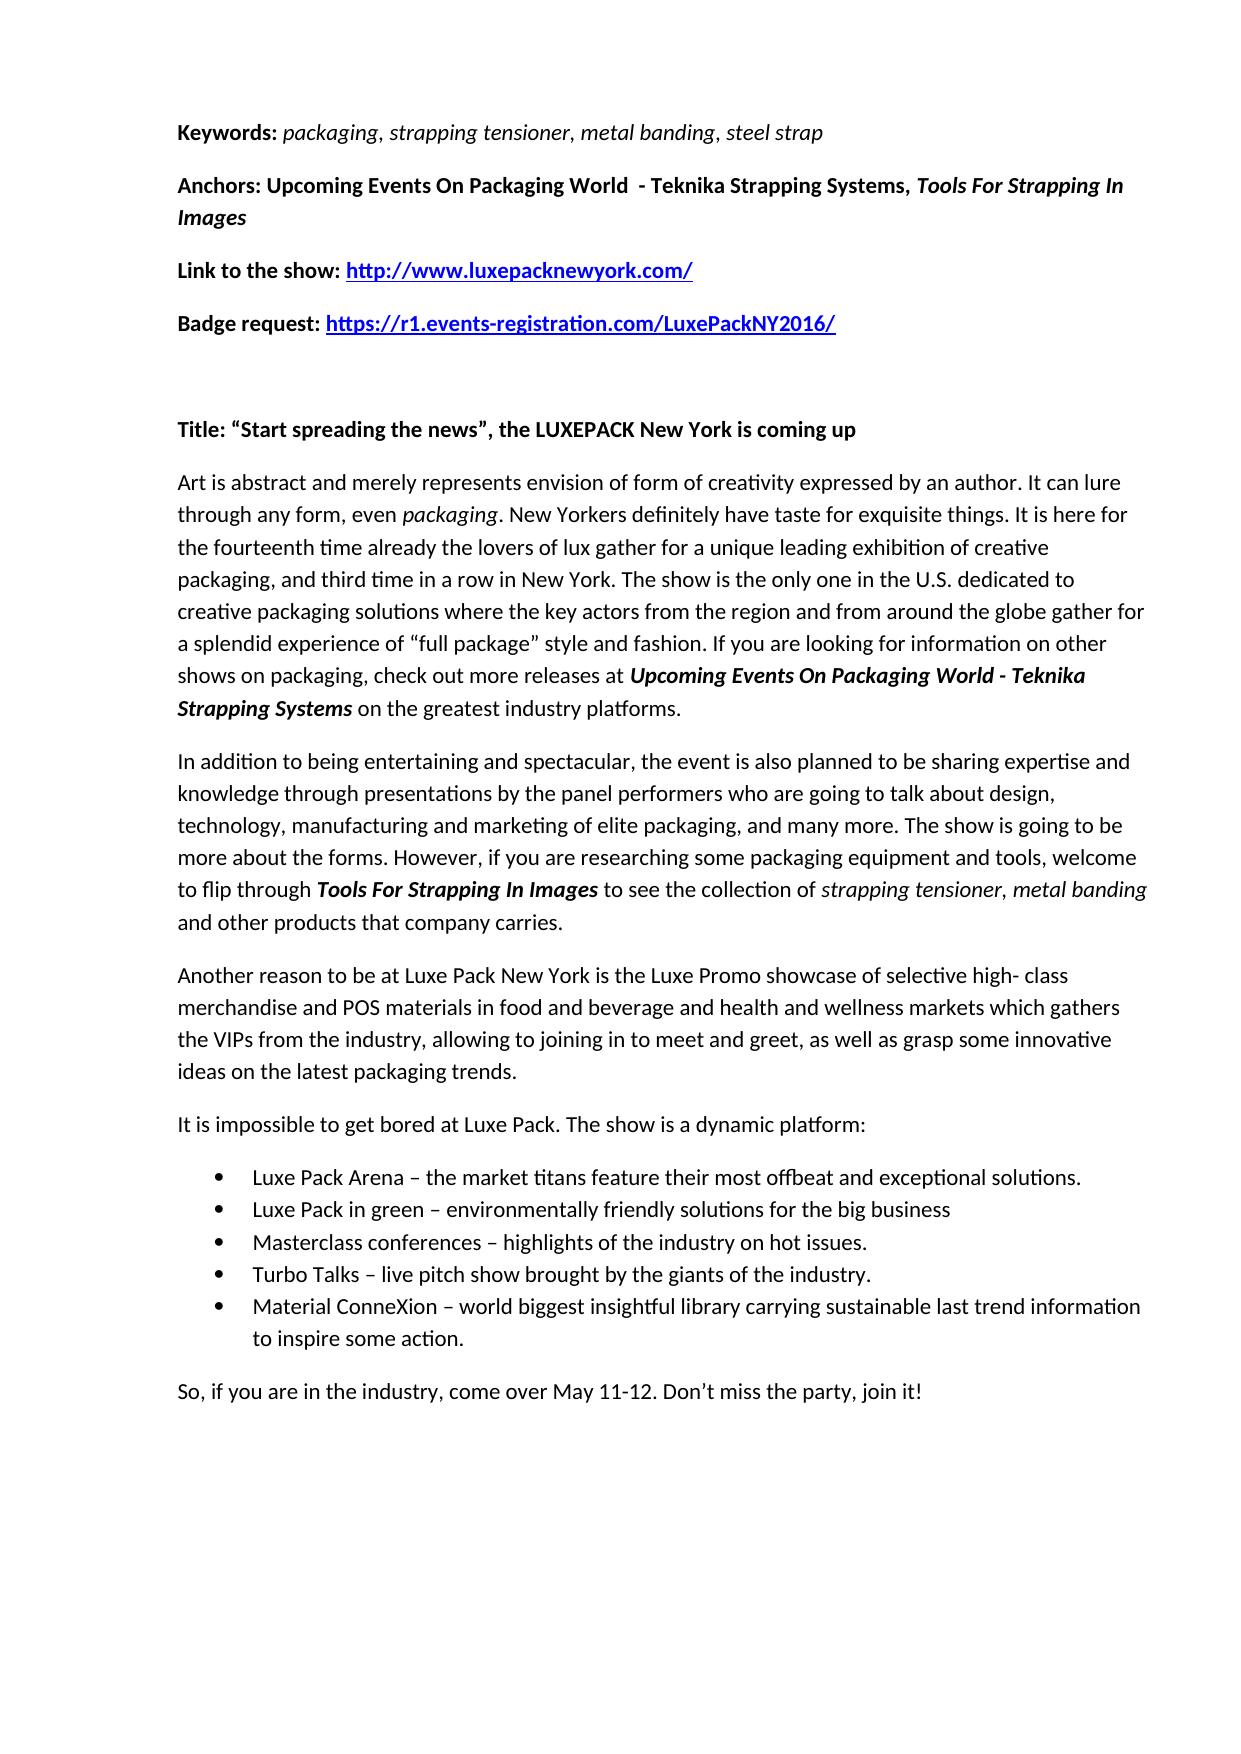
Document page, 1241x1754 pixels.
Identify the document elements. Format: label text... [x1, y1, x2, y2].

text Keywords: packaging, strapping tensioner, metal banding, steel strap [177, 118, 1152, 146]
list Luxe Pack in green – environmentally friendly solutions for the big business [215, 1196, 1152, 1223]
text Another reason to be at Luxe Pack New York is the Luxe Promo showcase of selective high- class merchandise and POS materials in food and beverage and health and wellness markets which gathers the VIPs from the industry, allowing to joining in to meet and greet, as well as grasp some innovative ideas on the latest packaging trends. [177, 961, 1152, 1085]
list Turbo Talks – live pitch show brought by the giants of the industry. [215, 1260, 1152, 1288]
text In addition to being entertaining and spectacular, the event is also planned to be sharing expertise and knowledge through presentations by the panel performers who are going to talk about design, technology, manufacturing and marketing of elite packaging, and many more. The show is going to be more about the forms. However, if you are researching some packaging equipment and tools, welcome to flip through Tools For Strapping In Images to see the collection of strapping tensioner, metal banding and other products that company carries. [177, 747, 1152, 936]
text Art is abstract and merely represents envision of form of creativity expressed by an author. It can lure through any form, even packaging. New Yorkers definitely have taste for exquisite things. It is here for the fourteenth time already the lovers of lux gather for a unique leading exhibition of creative packaging, and third time in a row in New York. The show is the only one in the U.S. dedicated to creative packaging solutions where the key actors from the region and from around the globe gather for a splendid experience of “full package” style and fashion. If you are looking for information on other shows on packaging, check out more releases at Upcoming Events On Packaging World - Teknika Strapping Systems on the greatest industry platforms. [177, 468, 1152, 722]
text So, if you are in the industry, come over May 11-12. Don’t miss the party, join it! [177, 1377, 1152, 1405]
text Title: “Start spreading the news”, the LUXEPACK New York is coming up [177, 415, 1152, 443]
list Masterclass conferences – highlights of the industry on hot issues. [215, 1228, 1152, 1256]
list Material ConneXion – world biggest insightful library carrying sustainable last trend information to inspire some action. [215, 1292, 1152, 1352]
list Luxe Pack Arena – the market titans feature their most offbeat and exceptional solutions. [215, 1163, 1152, 1191]
text Link to the show: http://www.luxepacknewyork.com/ [177, 256, 1152, 284]
text It is impossible to get bored at Luxe Pack. The show is a dynamic platform: [177, 1110, 1152, 1138]
text Badge request: https://r1.events-registration.com/LuxePackNY2016/ [177, 309, 1152, 337]
text Anchors: Upcoming Events On Packaging World - Teknika Strapping Systems, Tools For Strapping In Images [177, 171, 1152, 231]
